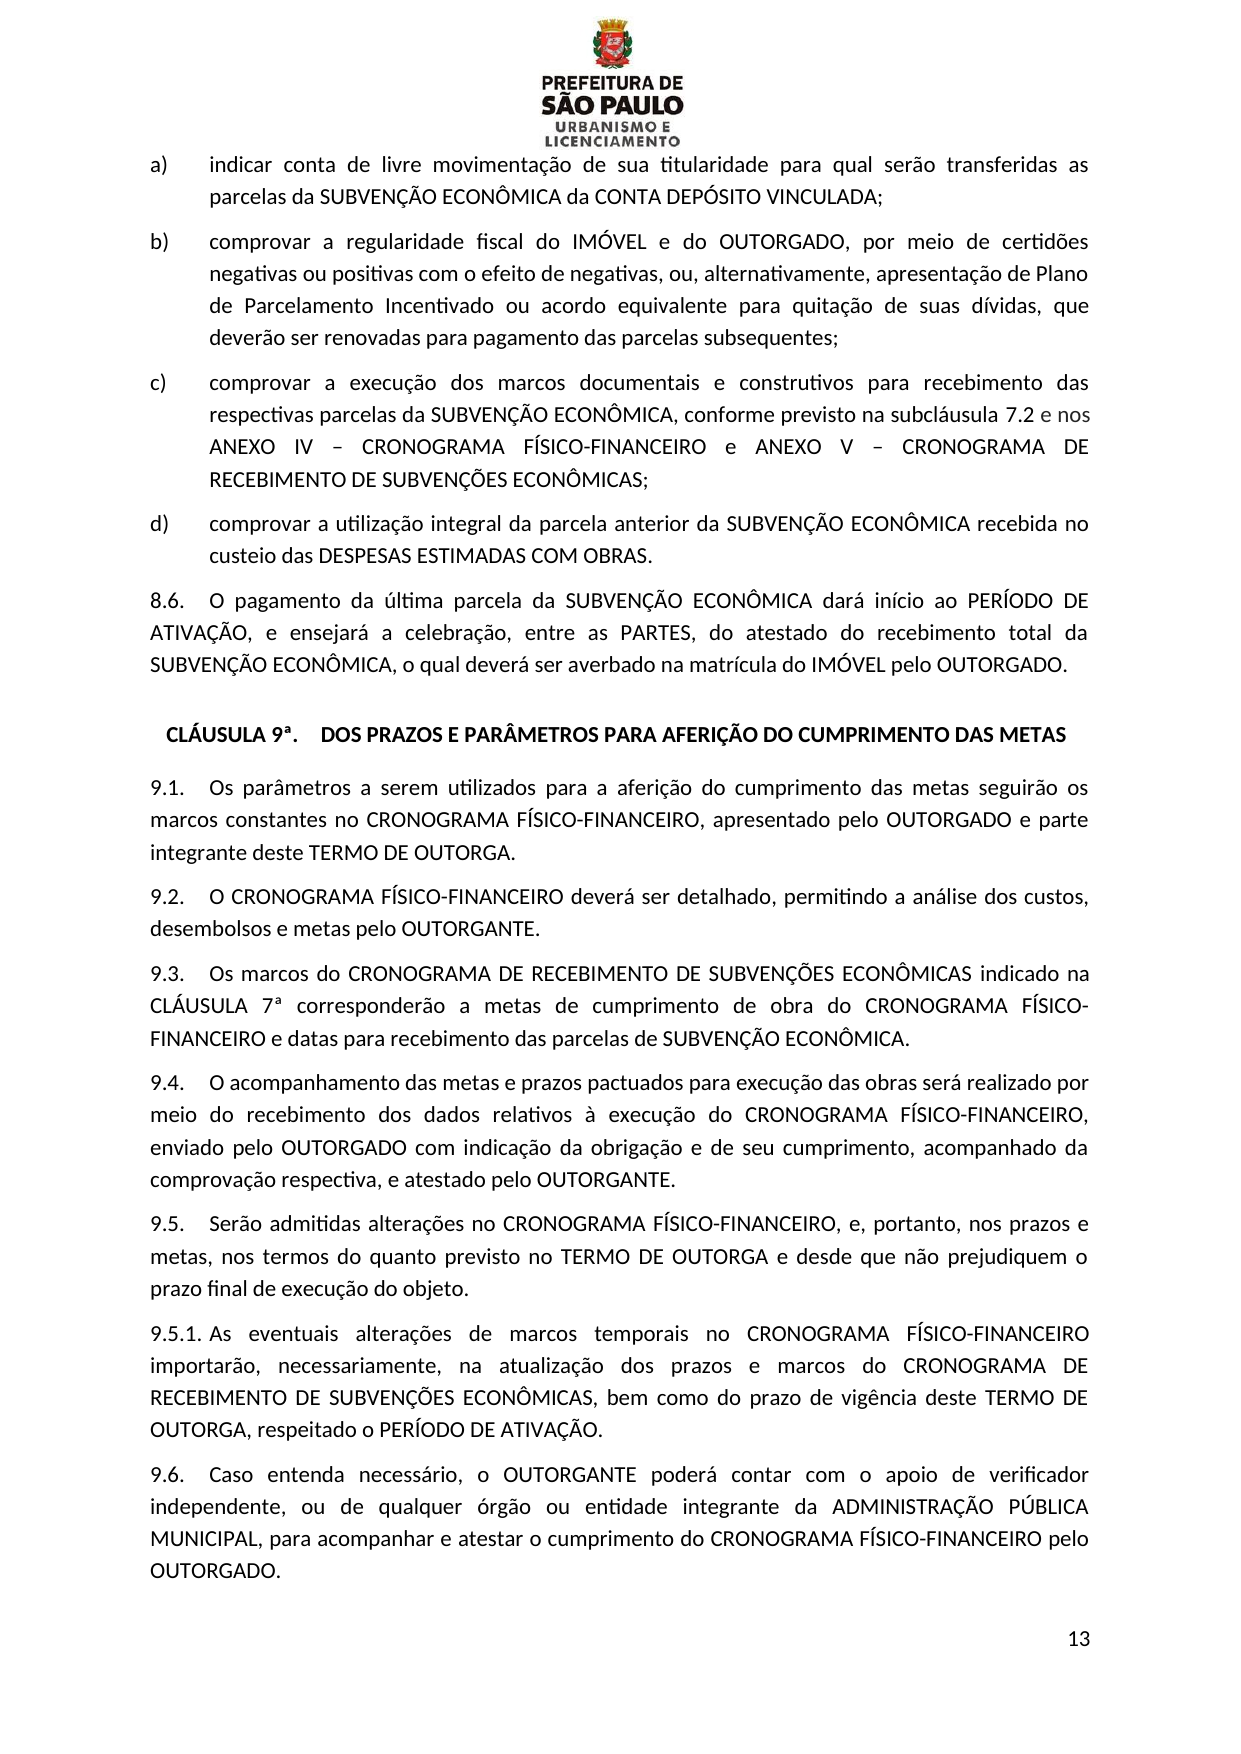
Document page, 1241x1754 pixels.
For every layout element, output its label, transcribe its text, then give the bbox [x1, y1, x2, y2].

list comprovar a utilização integral da parcela anterior da SUBVENÇÃO ECONÔMICA recebida no custeio das DESPESAS ESTIMADAS COM OBRAS. [150, 509, 1090, 569]
subtitle As eventuais alterações de marcos temporais no CRONOGRAMA FÍSICO-FINANCEIRO importarão, necessariamente, na atualização dos prazos e marcos do CRONOGRAMA DE RECEBIMENTO DE SUBVENÇÕES ECONÔMICAS, bem como do prazo de vigência deste TERMO DE OUTORGA, respeitado o PERÍODO DE ATIVAÇÃO. [150, 1319, 1090, 1443]
picture [539, 16, 686, 150]
list indicar conta de livre movimentação de sua titularidade para qual serão transferidas as parcelas da SUBVENÇÃO ECONÔMICA da CONTA DEPÓSITO VINCULADA; [150, 150, 1090, 210]
subtitle Serão admitidas alterações no CRONOGRAMA FÍSICO-FINANCEIRO, e, portanto, nos prazos e metas, nos termos do quanto previsto no TERMO DE OUTORGA e desde que não prejudiquem o prazo final de execução do objeto. [150, 1209, 1090, 1302]
subtitle Caso entenda necessário, o OUTORGANTE poderá contar com o apoio de verificador independente, ou de qualquer órgão ou entidade integrante da ADMINISTRAÇÃO PÚBLICA MUNICIPAL, para acompanhar e atestar o cumprimento do CRONOGRAMA FÍSICO-FINANCEIRO pelo OUTORGADO. [150, 1460, 1090, 1584]
subtitle O pagamento da última parcela da SUBVENÇÃO ECONÔMICA dará início ao PERÍODO DE ATIVAÇÃO, e ensejará a celebração, entre as PARTES, do atestado do recebimento total da SUBVENÇÃO ECONÔMICA, o qual deverá ser averbado na matrícula do IMÓVEL pelo OUTORGADO. [150, 586, 1090, 679]
subtitle Os marcos do CRONOGRAMA DE RECEBIMENTO DE SUBVENÇÕES ECONÔMICAS indicado na CLÁUSULA 7ª corresponderão a metas de cumprimento de obra do CRONOGRAMA FÍSICO-FINANCEIRO e datas para recebimento das parcelas de SUBVENÇÃO ECONÔMICA. [150, 959, 1090, 1052]
subtitle Os parâmetros a serem utilizados para a aferição do cumprimento das metas seguirão os marcos constantes no CRONOGRAMA FÍSICO-FINANCEIRO, apresentado pelo OUTORGADO e parte integrante deste TERMO DE OUTORGA. [150, 773, 1090, 866]
subtitle O CRONOGRAMA FÍSICO-FINANCEIRO deverá ser detalhado, permitindo a análise dos custos, desembolsos e metas pelo OUTORGANTE. [150, 882, 1090, 943]
list comprovar a execução dos marcos documentais e construtivos para recebimento das respectivas parcelas da SUBVENÇÃO ECONÔMICA, conforme previsto na subcláusula 7.2 e nos ANEXO IV – CRONOGRAMA FÍSICO-FINANCEIRO e ANEXO V – CRONOGRAMA DE RECEBIMENTO DE SUBVENÇÕES ECONÔMICAS; [150, 368, 1090, 493]
subtitle DOS PRAZOS E PARÂMETROS PARA AFERIÇÃO DO CUMPRIMENTO DAS METAS [209, 720, 1090, 748]
list comprovar a regularidade fiscal do IMÓVEL e do OUTORGADO, por meio de certidões negativas ou positivas com o efeito de negativas, ou, alternativamente, apresentação de Plano de Parcelamento Incentivado ou acordo equivalente para quitação de suas dívidas, que deverão ser renovadas para pagamento das parcelas subsequentes; [150, 227, 1090, 351]
subtitle O acompanhamento das metas e prazos pactuados para execução das obras será realizado por meio do recebimento dos dados relativos à execução do CRONOGRAMA FÍSICO-FINANCEIRO, enviado pelo OUTORGADO com indicação da obrigação e de seu cumprimento, acompanhado da comprovação respectiva, e atestado pelo OUTORGANTE. [150, 1068, 1090, 1193]
